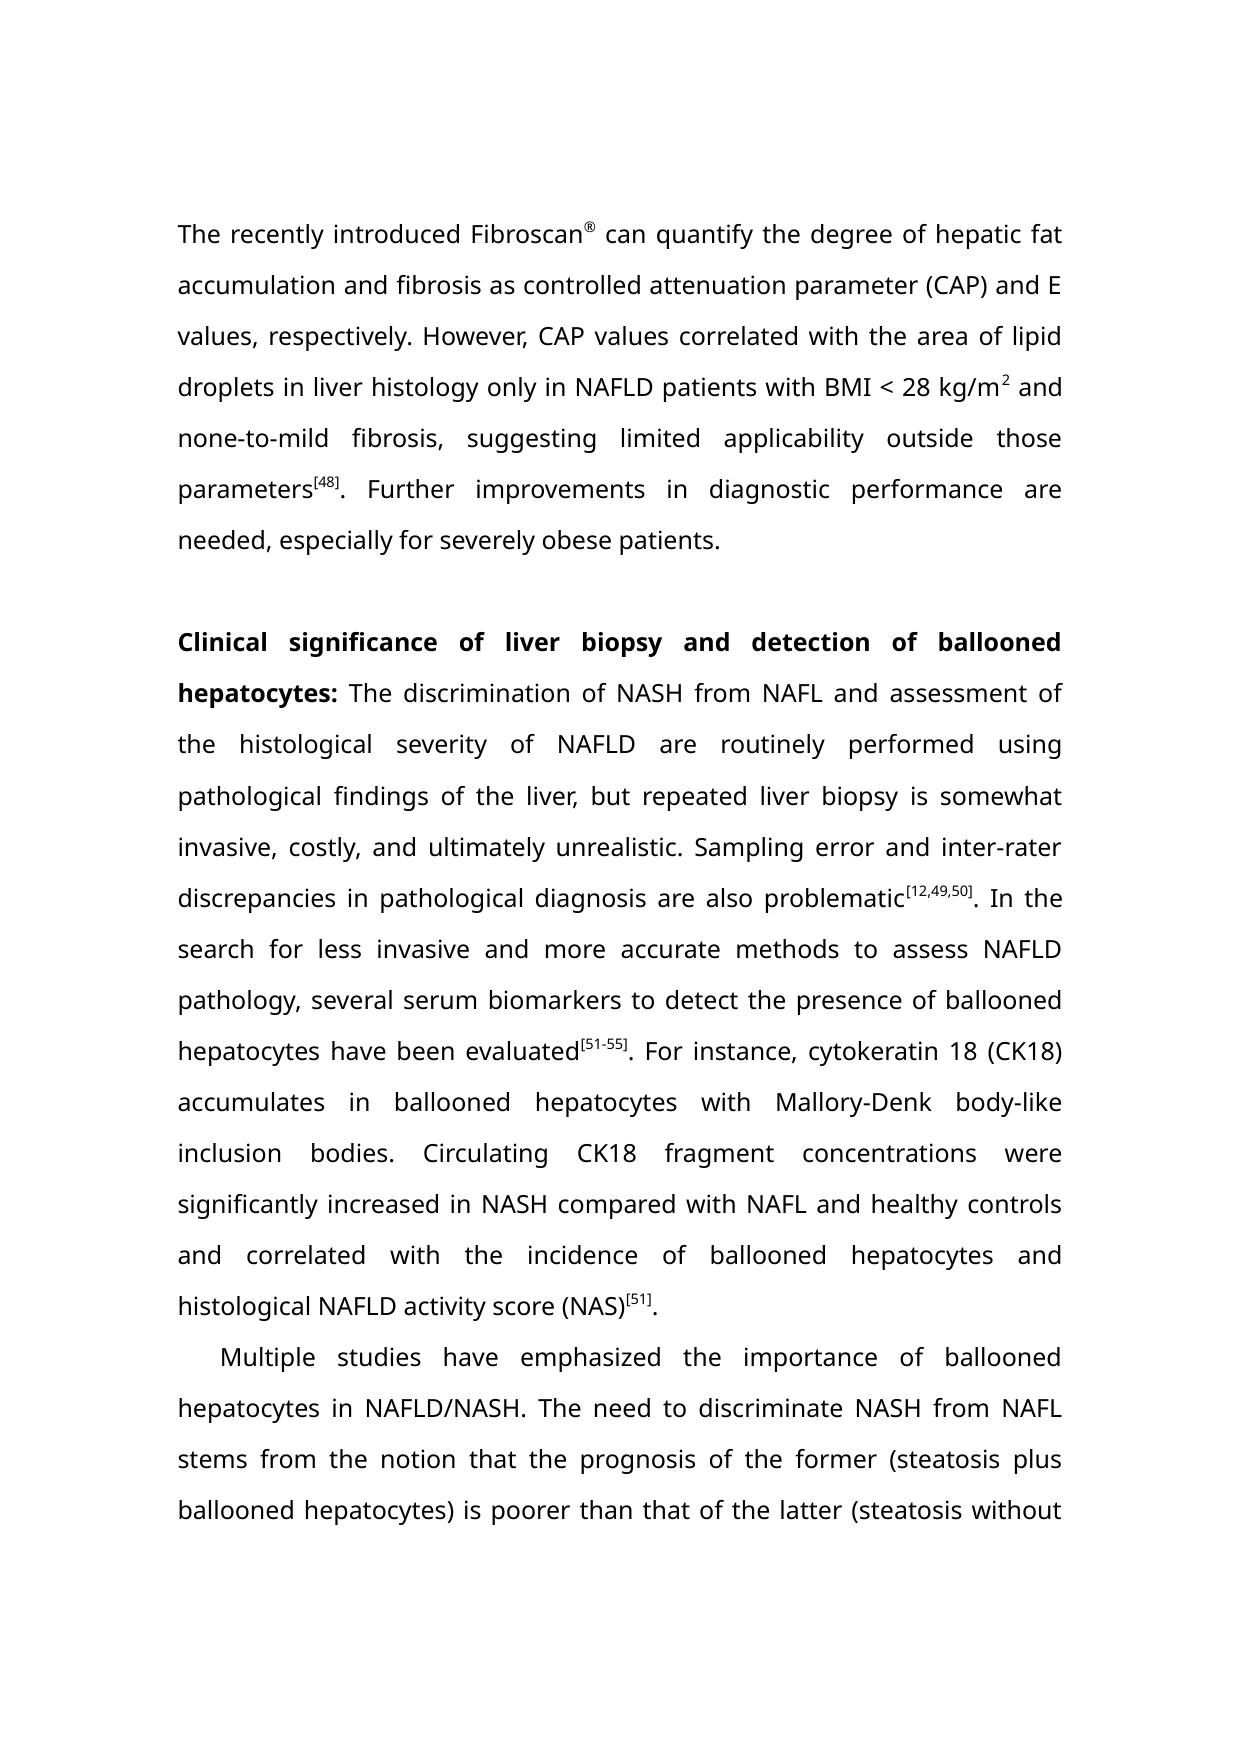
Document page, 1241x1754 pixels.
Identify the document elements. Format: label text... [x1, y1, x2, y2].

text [177, 217, 1063, 557]
text Clinical significance of liver biopsy and detection of ballooned hepatocytes: The discrimination of NASH from NAFL and assessment of the histological severity of NAFLD are routinely performed using pathological findings of the liver, but repeated liver biopsy is somewhat invasive, costly, and ultimately unrealistic. Sampling error and inter-rater discrepancies in pathological diagnosis are also problematic[12,49,50]. In the search for less invasive and more accurate methods to assess NAFLD pathology, several serum biomarkers to detect the presence of ballooned hepatocytes have been evaluated[51-55]. For instance, cytokeratin 18 (CK18) accumulates in ballooned hepatocytes with Mallory-Denk body-like inclusion bodies. Circulating CK18 fragment concentrations were significantly increased in NASH compared with NAFL and healthy controls and correlated with the incidence of ballooned hepatocytes and histological NAFLD activity score (NAS)[51]. [177, 625, 1063, 1323]
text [177, 1340, 1063, 1527]
